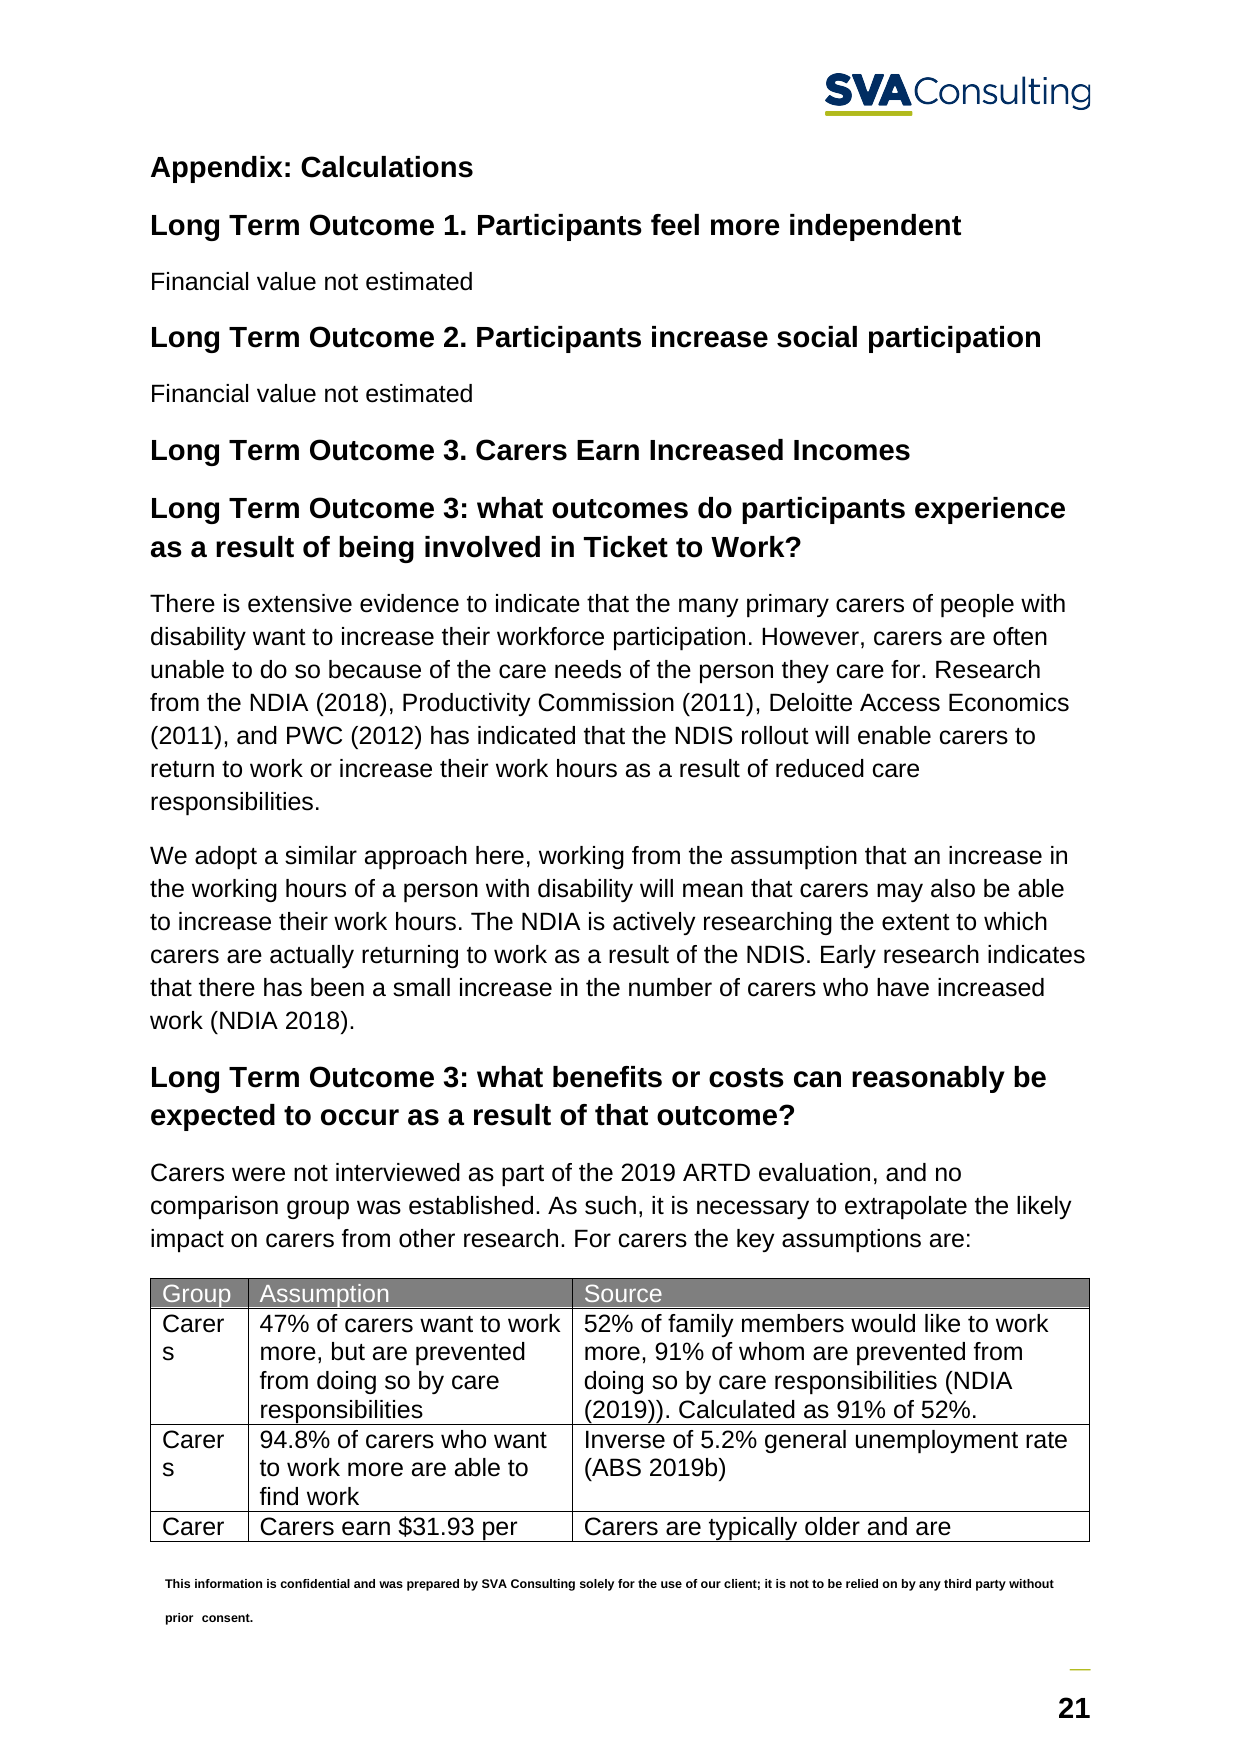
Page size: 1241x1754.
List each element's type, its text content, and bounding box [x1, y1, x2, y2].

table_cell Carers [151, 1512, 248, 1541]
text Long Term Outcome 3: what benefits or costs can reasonably be expected to occur as a result of that outcome? [150, 1060, 1090, 1132]
table_cell Carers [151, 1425, 248, 1511]
table_header Source [573, 1279, 1089, 1307]
text We adopt a similar approach here, working from the assumption that an increase in the working hours of a person with disability will mean that carers may also be able to increase their work hours. The NDIA is actively researching the extent to which carers are actually returning to work as a result of the NDIS. Early research indicates that there has been a small increase in the number of carers who have increased work (NDIA 2018). [150, 841, 1090, 1035]
text There is extensive evidence to indicate that the many primary carers of people with disability want to increase their workforce participation. However, carers are often unable to do so because of the care needs of the person they care for. Research from the NDIA (2018), Productivity Commission (2011), Deloitte Access Economics (2011), and PWC (2012) has indicated that the NDIS rollout will enable carers to return to work or increase their work hours as a result of reduced care responsibilities. [150, 589, 1090, 816]
table_cell 94.8% of carers who want to work more are able to find work [249, 1425, 572, 1511]
subtitle Long Term Outcome 1. Participants feel more independent [150, 208, 1090, 242]
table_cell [573, 1512, 1089, 1541]
subtitle Long Term Outcome 2. Participants increase social participation [150, 321, 1090, 354]
text Carers were not interviewed as part of the 2019 ARTD evaluation, and no comparison group was established. As such, it is necessary to extrapolate the likely impact on carers from other research. For carers the key assumptions are: [150, 1158, 1090, 1253]
table_header Assumption [249, 1279, 572, 1307]
picture [825, 73, 1091, 116]
table_cell Inverse of 5.2% general unemployment rate (ABS 2019b) [573, 1425, 1089, 1511]
text Financial value not estimated [150, 379, 1090, 408]
subtitle Appendix: Calculations [150, 150, 1090, 183]
table_header Group [151, 1279, 248, 1307]
subtitle Long Term Outcome 3. Carers Earn Increased Incomes [150, 433, 1090, 466]
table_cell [249, 1512, 572, 1541]
text Long Term Outcome 3: what outcomes do participants experience as a result of being involved in Ticket to Work? [150, 491, 1090, 563]
table_cell 47% of carers want to work more, but are prevented from doing so by care responsibilities [249, 1309, 572, 1423]
table_cell 52% of family members would like to work more, 91% of whom are prevented from doing so by care responsibilities (NDIA (2019)). Calculated as 91% of 52%. [573, 1309, 1089, 1423]
text Financial value not estimated [150, 267, 1090, 295]
table_cell Carers [151, 1309, 248, 1423]
